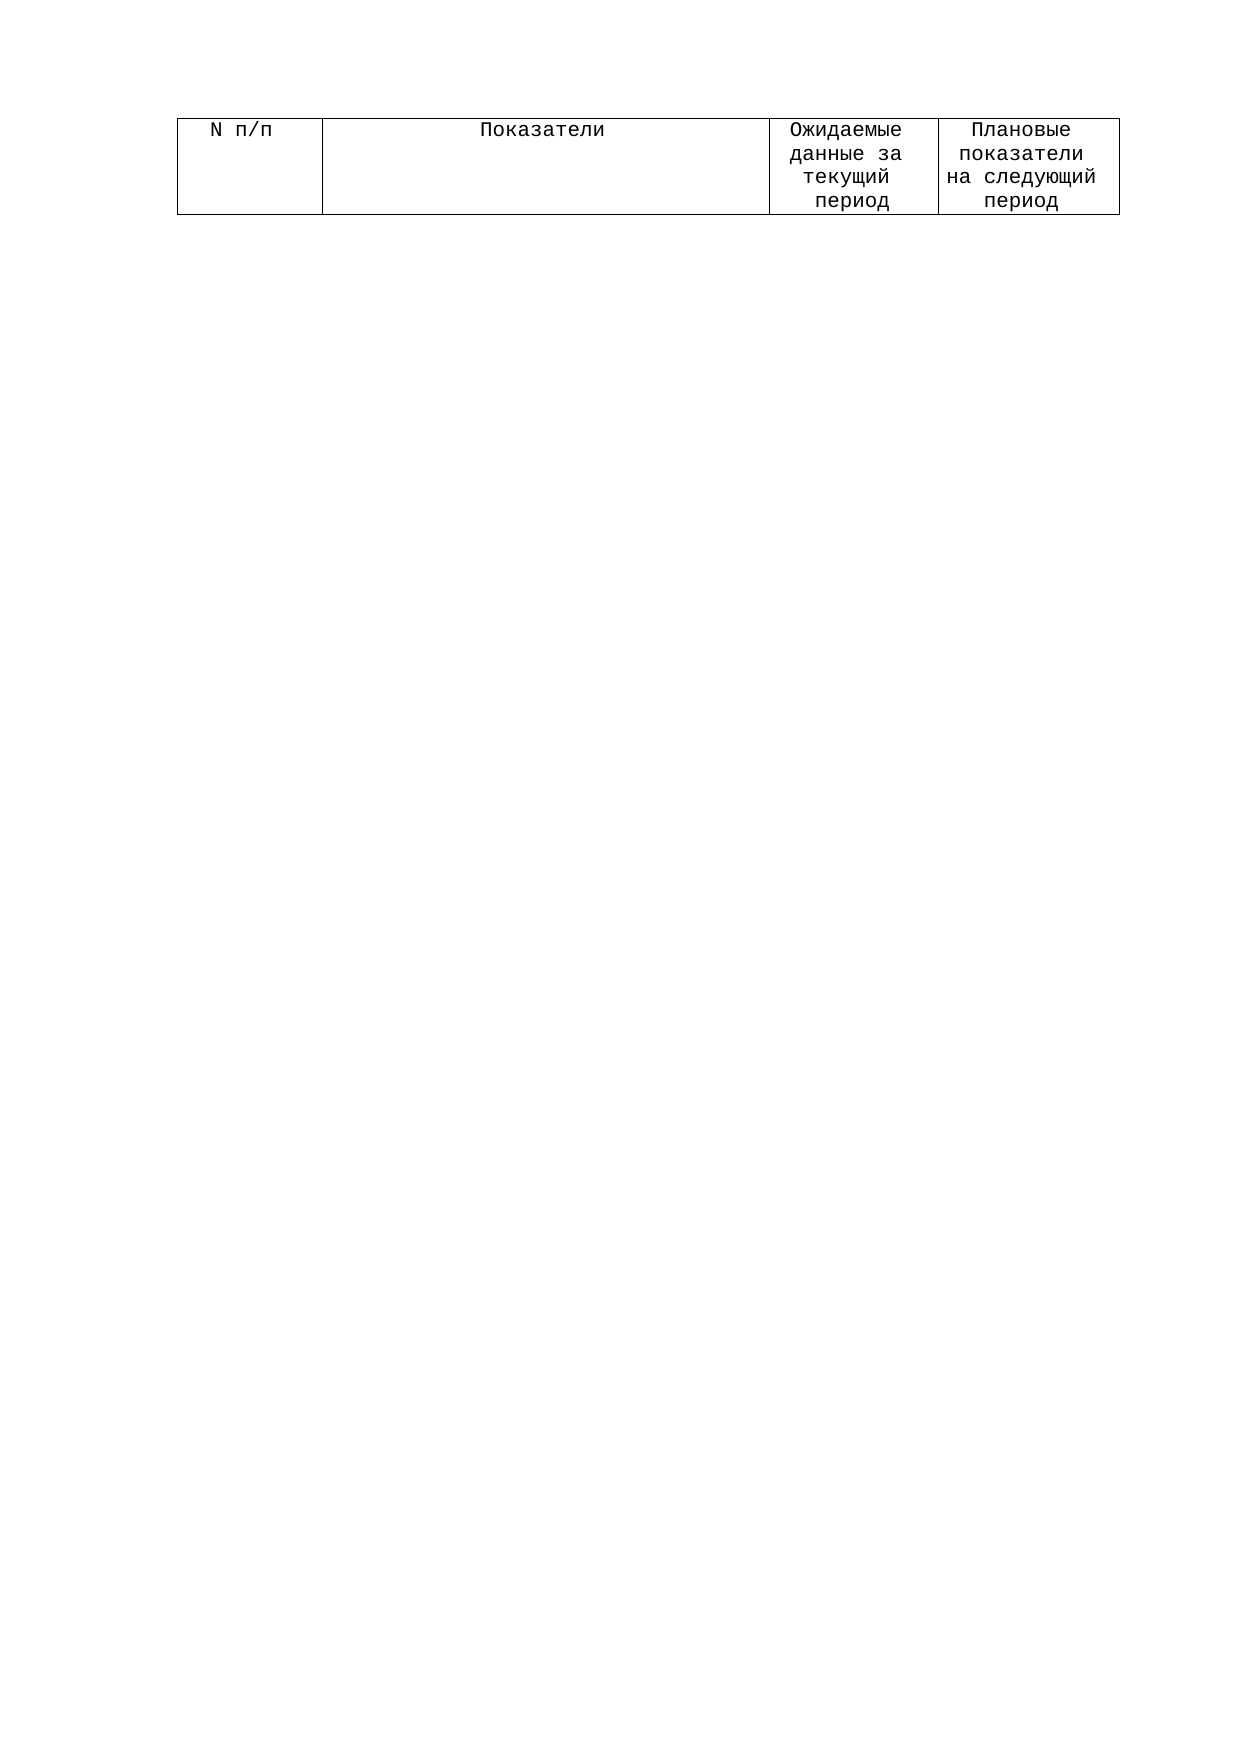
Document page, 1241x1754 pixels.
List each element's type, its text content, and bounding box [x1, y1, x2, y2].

table_header Ожидаемые данные за текущий период [770, 119, 938, 214]
table_header Плановые показатели на следующий период [939, 119, 1119, 214]
table_header N п/п [178, 119, 322, 214]
table_header Показатели [323, 119, 769, 214]
